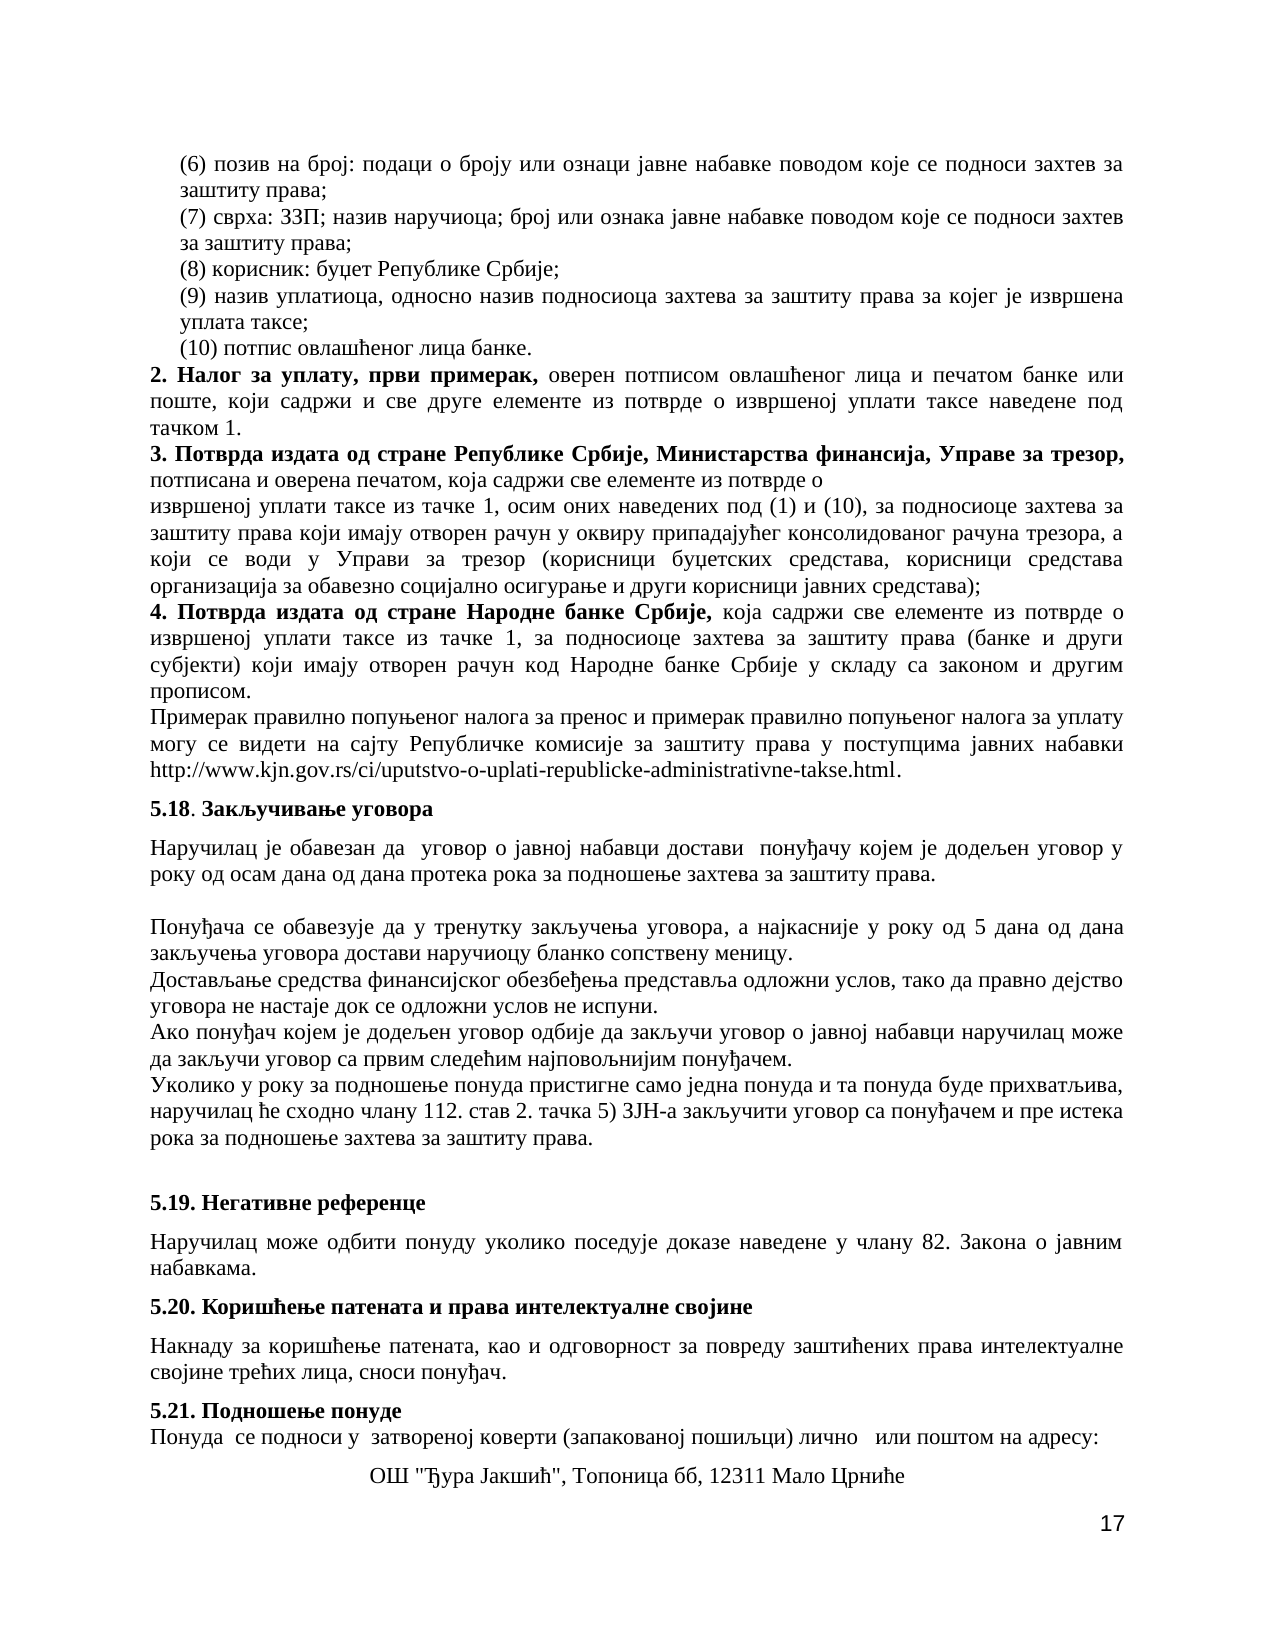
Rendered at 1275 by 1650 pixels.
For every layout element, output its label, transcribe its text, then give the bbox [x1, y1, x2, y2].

text (6) позив на број: подаци о броју или ознаци јавне набавке поводом које се подноси захтев за заштиту права; [179, 150, 1125, 203]
text 5.20. Коришћење патената и права интелектуалне својине [150, 1293, 1125, 1319]
text 5.21. Подношење понуде [150, 1397, 1125, 1423]
text Ако понуђач којем је додељен уговор одбије да закључи уговор о јавној набавци наручилац може да закључи уговор са првим следећим најповољнијим понуђачем. [150, 1018, 1125, 1071]
text Наручилац је обавезан да уговор о јавној набавци достави понуђачу којем је додељен уговор у року од осам дана од дана протека рока за подношење захтева за заштиту права. [150, 834, 1125, 887]
text 2. Налог за уплату, први примерак, оверен потписом овлашћеног лица и печатом банке или поште, који садржи и све друге елементе из потврде о извршеној уплати таксе наведене под тачком 1. [150, 361, 1125, 440]
text извршеној уплати таксе из тачке 1, осим оних наведених под (1) и (10), за подносиоце захтева за заштиту права који имају отворен рачун у оквиру припадајућег консолидованог рачуна трезора, а који се води у Управи за трезор (корисници буџетских средстава, корисници средстава организација за обавезно социјално осигурање и други корисници јавних средстава); [150, 493, 1125, 598]
text (10) потпис овлашћеног лица банке. [179, 334, 1125, 361]
text Примерак правилно попуњеног налога за пренос и примерак правилно попуњеног налога за уплату могу се видети на сајту Републичке комисије за заштиту права у поступцима јавних набавки http://www.kjn.gov.rs/ci/uputstvo-o-uplati-republicke-administrativne-takse.html. [150, 703, 1125, 782]
text Достављање средства финансијског обезбеђења представља одложни услов, тако да правно дејство уговора не настаје док се одложни услов не испуни. [150, 966, 1125, 1018]
text OШ "Ђура Јакшић", Топоница бб, 12311 Мало Црниће [150, 1462, 1125, 1489]
text Понуђача се обавезује да у тренутку закључења уговора, а најкасније у року од 5 дана од дана закључења уговора достави наручиоцу бланко сопствену меницу. [150, 913, 1125, 966]
text Понудa се подноси у затвореној коверти (запакованој пошиљци) лично или поштом на адресу: [150, 1423, 1125, 1450]
text 5.18. Закључивање уговора [150, 795, 1125, 821]
text 3. Потврда издата од стране Републике Србије, Министарства финансија, Управе за трезор, потписана и оверена печатом, која садржи све елементе из потврде о [150, 440, 1125, 493]
text (8) корисник: буџет Републике Србије; [179, 255, 1125, 282]
text 4. Потврда издата од стране Народне банке Србије, која садржи све елементе из потврде о извршеној уплати таксе из тачке 1, за подносиоце захтева за заштиту права (банке и други субјекти) који имају отворен рачун код Народне банке Србије у складу са законом и другим прописом. [150, 598, 1125, 703]
text 5.19. Негативне референце [150, 1189, 1125, 1215]
text Уколико у року за подношење понуда пристигне само једна понуда и та понуда буде прихватљива, наручилац ће сходно члану 112. став 2. тачка 5) ЗЈН-а закључити уговор са понуђачем и пре истека рока за подношење захтева за заштиту права. [150, 1071, 1125, 1150]
text (9) назив уплатиоца, односно назив подносиоца захтева за заштиту права за којег је извршена уплата таксе; [179, 282, 1125, 334]
text Наручилац може одбити понуду уколико поседује доказе наведене у члану 82. Закона о јавним набавкама. [150, 1228, 1125, 1281]
text Накнаду за коришћење патената, као и одговорност за повреду заштићених права интелектуалне својине трећих лица, сноси понуђач. [150, 1332, 1125, 1384]
text (7) сврха: ЗЗП; назив наручиоца; број или ознака јавне набавке поводом које се подноси захтев за заштиту права; [179, 203, 1125, 255]
